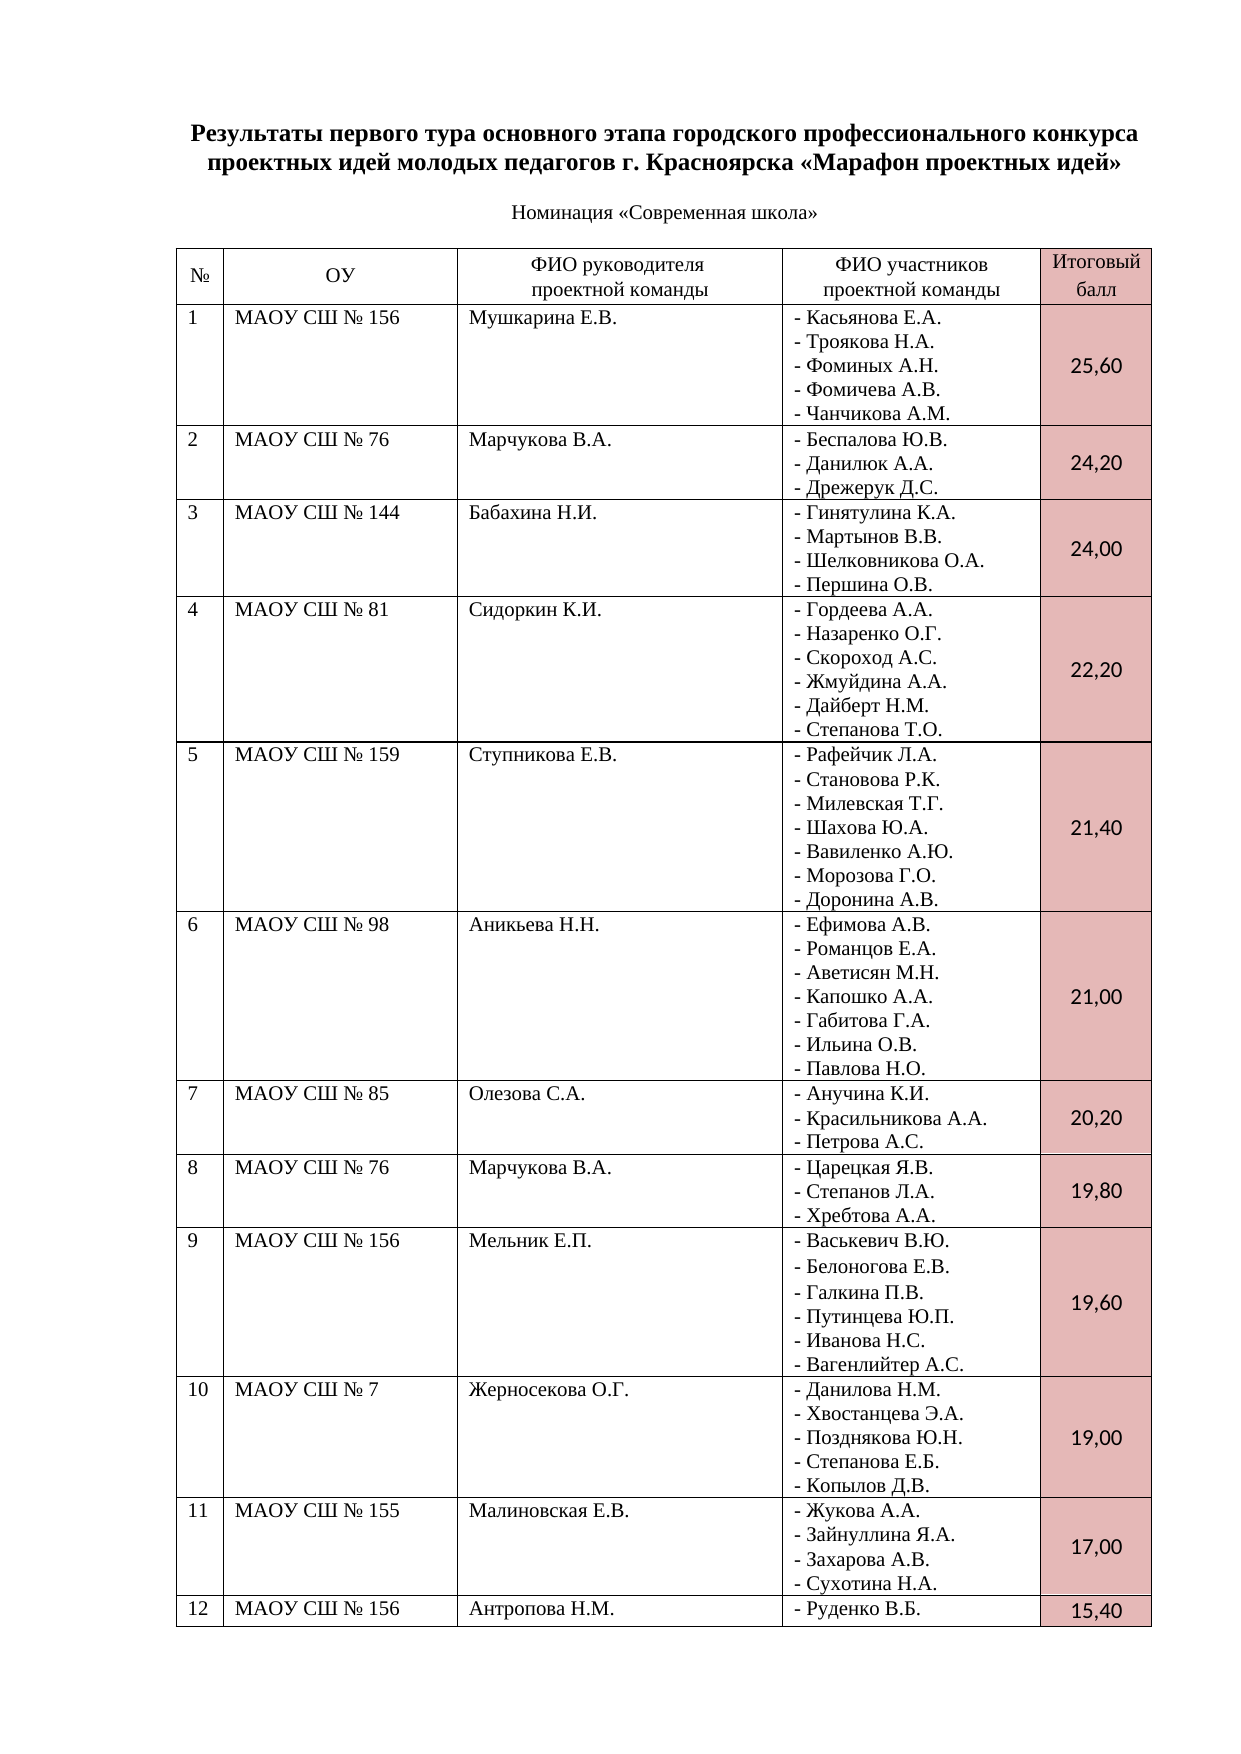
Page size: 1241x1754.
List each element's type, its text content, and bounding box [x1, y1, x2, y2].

table_cell - Беспалова Ю.В. - Данилюк А.А. - Дрежерук Д.С. [783, 426, 1040, 499]
table_cell Олезова С.А. [458, 1081, 782, 1153]
table_cell Жерносекова О.Г. [458, 1377, 782, 1497]
table_cell Марчукова В.А. [458, 426, 782, 499]
table_cell МАОУ СШ № 81 [224, 597, 457, 741]
table_cell 2 [177, 426, 223, 499]
table_cell МАОУ СШ № 159 [224, 743, 457, 911]
table_cell Сидоркин К.И. [458, 597, 782, 741]
table_header № [177, 249, 223, 304]
text Номинация «Современная школа» [177, 200, 1152, 224]
table_cell 17,00 [1041, 1498, 1151, 1594]
table_cell МАОУ СШ № 98 [224, 912, 457, 1080]
table_cell Антропова Н.М. [458, 1596, 782, 1626]
table_cell - Рафейчик Л.А. - Становова Р.К. - Милевская Т.Г. - Шахова Ю.А. - Вавиленко А.Ю. - Морозова Г.О. - Доронина А.В. [783, 743, 1040, 911]
table_cell МАОУ СШ № 76 [224, 426, 457, 499]
table_cell - Гордеева А.А. - Назаренко О.Г. - Скороход А.С. - Жмуйдина А.А. - Дайберт Н.М. - Степанова Т.О. [783, 597, 1040, 741]
table_cell Малиновская Е.В. [458, 1498, 782, 1594]
table_cell 12 [177, 1596, 223, 1626]
table_header ОУ [224, 249, 457, 304]
table_cell МАОУ СШ № 156 [224, 305, 457, 425]
table_cell 11 [177, 1498, 223, 1594]
table_cell 22,20 [1041, 597, 1151, 741]
table_cell 6 [177, 912, 223, 1080]
table_cell Аникьева Н.Н. [458, 912, 782, 1080]
table_cell 7 [177, 1081, 223, 1153]
table_cell - Васькевич В.Ю. - Белоногова Е.В. - Галкина П.В. - Путинцева Ю.П. - Иванова Н.С. - Вагенлийтер А.С. [783, 1228, 1040, 1376]
table_cell 24,00 [1041, 500, 1151, 596]
table_cell Ступникова Е.В. [458, 743, 782, 911]
table_cell 3 [177, 500, 223, 596]
table_cell МАОУ СШ № 85 [224, 1081, 457, 1153]
table_cell 4 [177, 597, 223, 741]
table_cell МАОУ СШ № 155 [224, 1498, 457, 1594]
table_cell 24,20 [1041, 426, 1151, 499]
table_cell МАОУ СШ № 156 [224, 1596, 457, 1626]
table_cell 9 [177, 1228, 223, 1376]
table_cell - Царецкая Я.В. - Степанов Л.А. - Хребтова А.А. [783, 1155, 1040, 1227]
table_cell 1 [177, 305, 223, 425]
table_cell 19,00 [1041, 1377, 1151, 1497]
table_cell 21,00 [1041, 912, 1151, 1080]
table_cell - Анучина К.И. - Красильникова А.А. - Петрова А.С. [783, 1081, 1040, 1153]
table_cell 5 [177, 743, 223, 911]
table_header ФИО участников проектной команды [783, 249, 1040, 304]
text Результаты первого тура основного этапа городского профессионального конкурса проектных идей молодых педагогов г. Красноярска «Марафон проектных идей» [177, 118, 1152, 176]
table_cell - Жукова А.А. - Зайнуллина Я.А. - Захарова А.В. - Сухотина Н.А. [783, 1498, 1040, 1594]
table_cell МАОУ СШ № 156 [224, 1228, 457, 1376]
table_cell 19,60 [1041, 1228, 1151, 1376]
table_cell 8 [177, 1155, 223, 1227]
table_cell МАОУ СШ № 144 [224, 500, 457, 596]
table_cell - Ефимова А.В. - Романцов Е.А. - Аветисян М.Н. - Капошко А.А. - Габитова Г.А. - Ильина О.В. - Павлова Н.О. [783, 912, 1040, 1080]
table_cell 10 [177, 1377, 223, 1497]
table_cell МАОУ СШ № 7 [224, 1377, 457, 1497]
table_cell - Гинятулина К.А. - Мартынов В.В. - Шелковникова О.А. - Першина О.В. [783, 500, 1040, 596]
table_cell 19,80 [1041, 1155, 1151, 1227]
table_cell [783, 1596, 1040, 1626]
table_header Итоговый балл [1041, 249, 1151, 304]
table_cell Мельник Е.П. [458, 1228, 782, 1376]
table_cell Мушкарина Е.В. [458, 305, 782, 425]
table_cell - Касьянова Е.А. - Троякова Н.А. - Фоминых А.Н. - Фомичева А.В. - Чанчикова А.М. [783, 305, 1040, 425]
table_cell 20,20 [1041, 1081, 1151, 1153]
table_cell - Данилова Н.М. - Хвостанцева Э.А. - Позднякова Ю.Н. - Степанова Е.Б. - Копылов Д.В. [783, 1377, 1040, 1497]
table_header ФИО руководителя проектной команды [458, 249, 782, 304]
table_cell 21,40 [1041, 743, 1151, 911]
table_cell Марчукова В.А. [458, 1155, 782, 1227]
table_cell 15,40 [1041, 1596, 1151, 1626]
table_cell МАОУ СШ № 76 [224, 1155, 457, 1227]
table_cell Бабахина Н.И. [458, 500, 782, 596]
table_cell 25,60 [1041, 305, 1151, 425]
